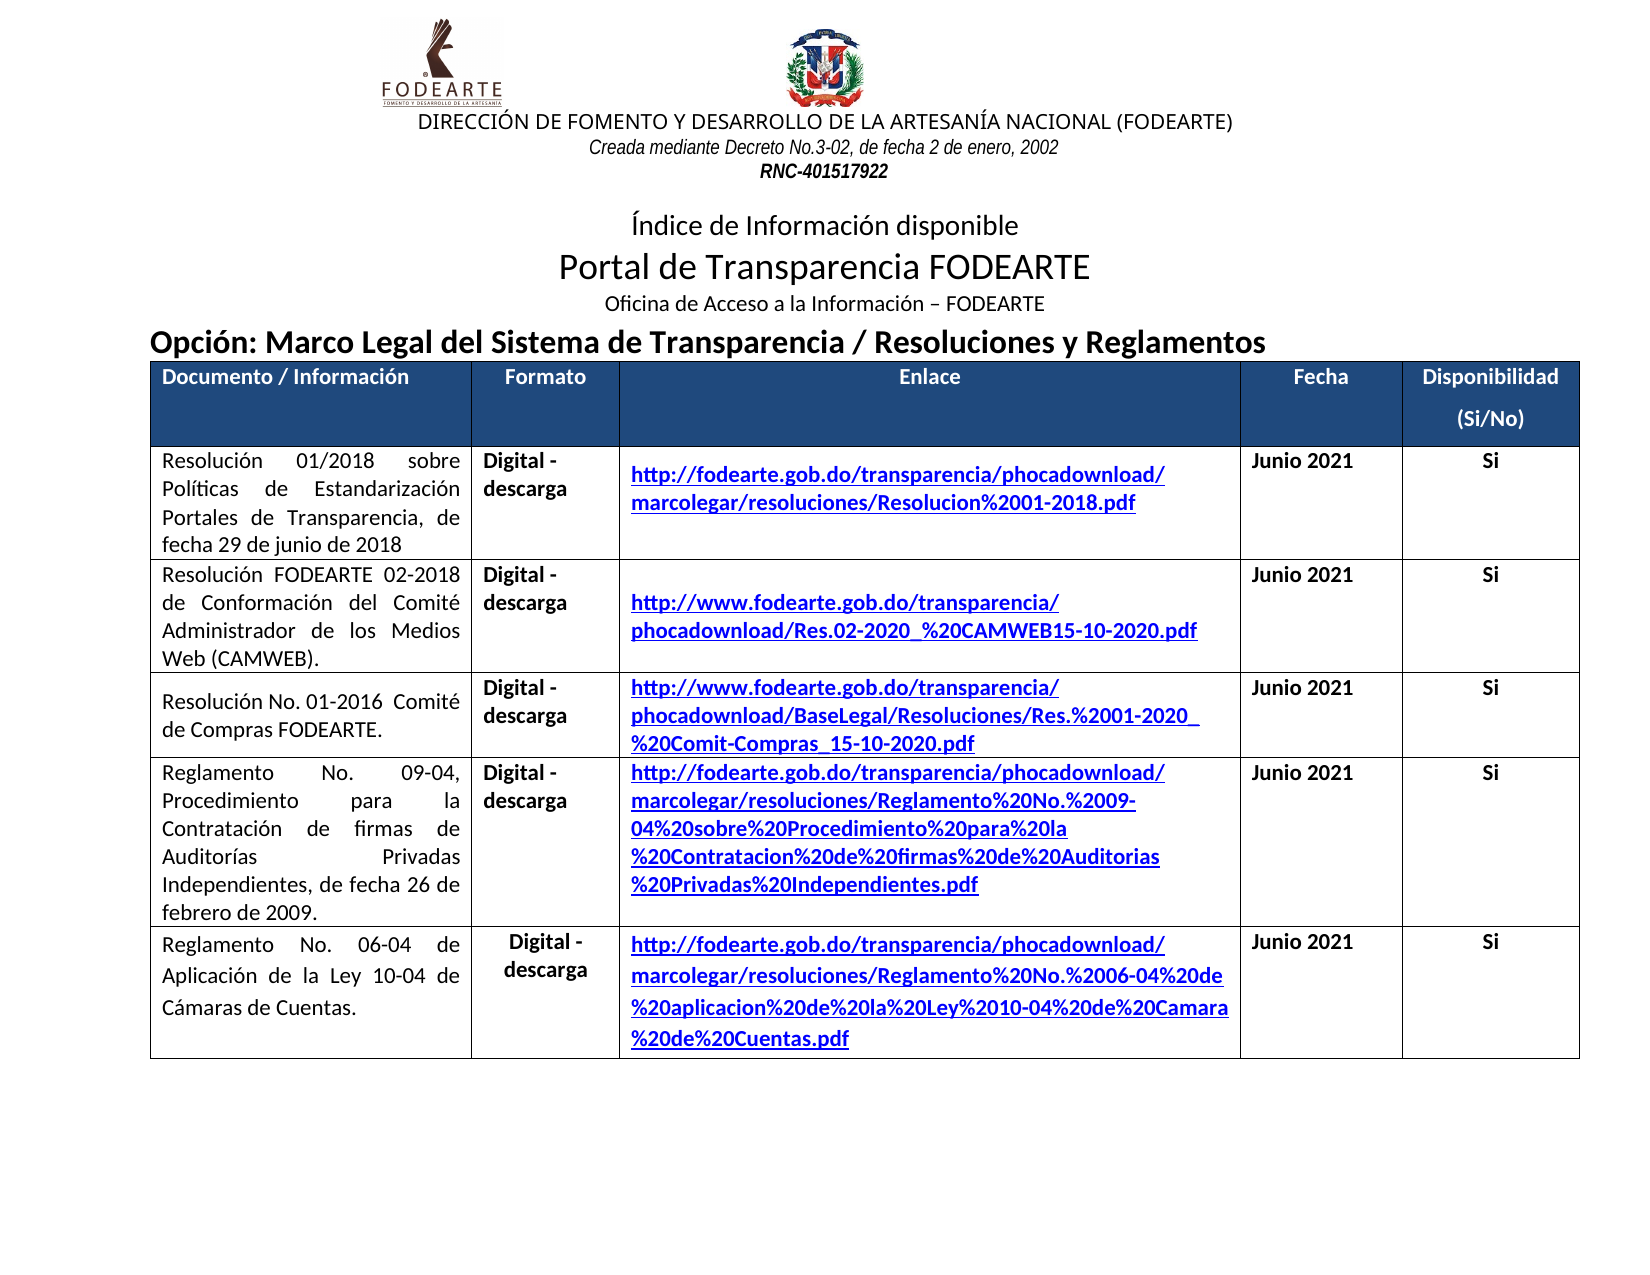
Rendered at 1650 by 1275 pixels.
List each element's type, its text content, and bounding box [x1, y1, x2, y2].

table_cell Junio 2021 [1241, 560, 1402, 672]
table_header Formato [472, 362, 619, 446]
table_cell Si [1403, 447, 1579, 559]
table_cell http://www.fodearte.gob.do/transparencia/phocadownload/Res.02-2020_%20CAMWEB15-10-2020.pdf [620, 560, 1240, 672]
table_cell Digital -descarga [472, 673, 619, 757]
table_cell Si [1403, 560, 1579, 672]
table_cell http://www.fodearte.gob.do/transparencia/phocadownload/BaseLegal/Resoluciones/Res.%2001-2020_%20Comit-Compras_15-10-2020.pdf [620, 673, 1240, 757]
table_cell Resolución No. 01-2016 Comité de Compras FODEARTE. [151, 673, 471, 757]
text Opción: Marco Legal del Sistema de Transparencia / Resoluciones y Reglamentos [150, 321, 1500, 361]
table_cell Junio 2021 [1241, 673, 1402, 757]
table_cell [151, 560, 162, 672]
table_cell http://fodearte.gob.do/transparencia/phocadownload/marcolegar/resoluciones/Resolucion%2001-2018.pdf [620, 447, 1240, 559]
table_cell Resolución 01/2018 sobre Políticas de Estandarización Portales de Transparencia, de fecha 29 de junio de 2018 [151, 447, 471, 559]
table_cell Digital -descarga [472, 447, 619, 559]
picture [380, 17, 504, 108]
table_cell Si [1403, 758, 1579, 926]
table_cell Digital -descarga [472, 927, 619, 1058]
table_header Enlace [620, 362, 1240, 446]
table_cell Reglamento No. 06-04 de Aplicación de la Ley 10-04 de Cámaras de Cuentas. [151, 927, 471, 1058]
table_cell Reglamento No. 09-04, Procedimiento para la Contratación de firmas de Auditorías Privadas Independientes, de fecha 26 de febrero de 2009. [151, 758, 471, 926]
table_header Fecha [1241, 362, 1402, 446]
table_cell http://fodearte.gob.do/transparencia/phocadownload/marcolegar/resoluciones/Reglamento%20No.%2009-04%20sobre%20Procedimiento%20para%20la%20Contratacion%20de%20firmas%20de%20Auditorias%20Privadas%20Independientes.pdf [620, 758, 1240, 926]
table_header Documento / Información [151, 362, 471, 446]
table_cell Junio 2021 [1241, 447, 1402, 559]
table_cell Junio 2021 [1241, 758, 1402, 926]
table_cell Resolución FODEARTE 02-2018 de Conformación del Comité Administrador de los Medios Web (CAMWEB). [319, 560, 471, 672]
table_cell http://fodearte.gob.do/transparencia/phocadownload/marcolegar/resoluciones/Reglamento%20No.%2006-04%20de%20aplicacion%20de%20la%20Ley%2010-04%20de%20Camara%20de%20Cuentas.pdf [620, 927, 1240, 1058]
table_cell Si [1403, 927, 1579, 1058]
table_cell Junio 2021 [1241, 927, 1402, 1058]
picture [786, 29, 864, 107]
table_cell Digital -descarga [472, 758, 619, 926]
table_header Disponibilidad (Si/No) [1403, 362, 1579, 446]
table_cell Si [1403, 673, 1579, 757]
table_cell Digital -descarga [472, 560, 619, 672]
